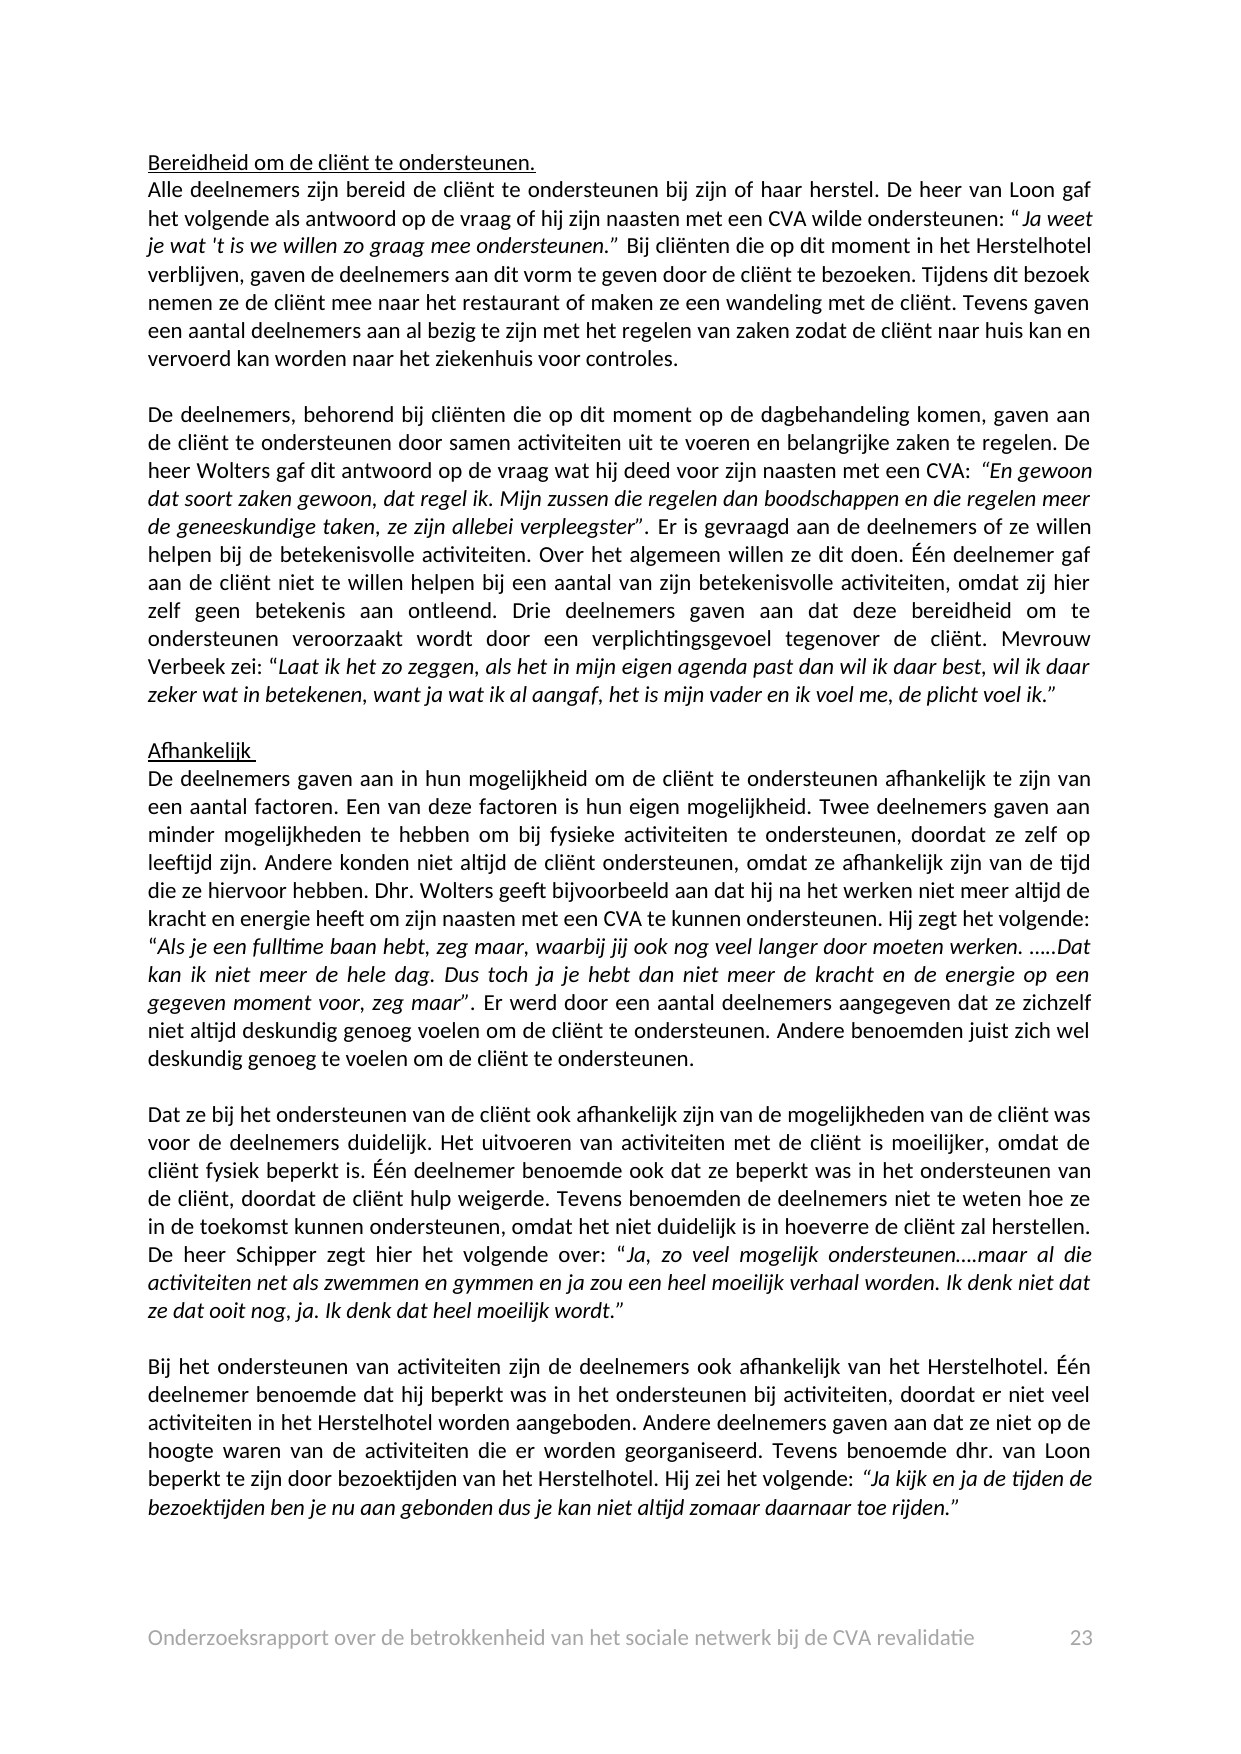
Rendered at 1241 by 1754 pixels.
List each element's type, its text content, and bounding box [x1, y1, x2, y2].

text Afhankelijk [148, 736, 1093, 764]
text Bereidheid om de cliënt te ondersteunen. [148, 148, 1093, 176]
text Bij het ondersteunen van activiteiten zijn de deelnemers ook afhankelijk van het Herstelhotel. Één deelnemer benoemde dat hij beperkt was in het ondersteunen bij activiteiten, doordat er niet veel activiteiten in het Herstelhotel worden aangeboden. Andere deelnemers gaven aan dat ze niet op de hoogte waren van de activiteiten die er worden georganiseerd. Tevens benoemde dhr. van Loon beperkt te zijn door bezoektijden van het Herstelhotel. Hij zei het volgende: “Ja kijk en ja de tijden de bezoektijden ben je nu aan gebonden dus je kan niet altijd zomaar daarnaar toe rijden.” [148, 1352, 1093, 1521]
text De deelnemers, behorend bij cliënten die op dit moment op de dagbehandeling komen, gaven aan de cliënt te ondersteunen door samen activiteiten uit te voeren en belangrijke zaken te regelen. De heer Wolters gaf dit antwoord op de vraag wat hij deed voor zijn naasten met een CVA: “En gewoon dat soort zaken gewoon, dat regel ik. Mijn zussen die regelen dan boodschappen en die regelen meer de geneeskundige taken, ze zijn allebei verpleegster”. Er is gevraagd aan de deelnemers of ze willen helpen bij de betekenisvolle activiteiten. Over het algemeen willen ze dit doen. Één deelnemer gaf aan de cliënt niet te willen helpen bij een aantal van zijn betekenisvolle activiteiten, omdat zij hier zelf geen betekenis aan ontleend. Drie deelnemers gaven aan dat deze bereidheid om te ondersteunen veroorzaakt wordt door een verplichtingsgevoel tegenover de cliënt. Mevrouw Verbeek zei: “Laat ik het zo zeggen, als het in mijn eigen agenda past dan wil ik daar best, wil ik daar zeker wat in betekenen, want ja wat ik al aangaf, het is mijn vader en ik voel me, de plicht voel ik.” [148, 400, 1093, 708]
text Dat ze bij het ondersteunen van de cliënt ook afhankelijk zijn van de mogelijkheden van de cliënt was voor de deelnemers duidelijk. Het uitvoeren van activiteiten met de cliënt is moeilijker, omdat de cliënt fysiek beperkt is. Één deelnemer benoemde ook dat ze beperkt was in het ondersteunen van de cliënt, doordat de cliënt hulp weigerde. Tevens benoemden de deelnemers niet te weten hoe ze in de toekomst kunnen ondersteunen, omdat het niet duidelijk is in hoeverre de cliënt zal herstellen. De heer Schipper zegt hier het volgende over: “Ja, zo veel mogelijk ondersteunen….maar al die activiteiten net als zwemmen en gymmen en ja zou een heel moeilijk verhaal worden. Ik denk niet dat ze dat ooit nog, ja. Ik denk dat heel moeilijk wordt.” [148, 1100, 1093, 1324]
text Alle deelnemers zijn bereid de cliënt te ondersteunen bij zijn of haar herstel. De heer van Loon gaf het volgende als antwoord op de vraag of hij zijn naasten met een CVA wilde ondersteunen: “Ja weet je wat 't is we willen zo graag mee ondersteunen.” Bij cliënten die op dit moment in het Herstelhotel verblijven, gaven de deelnemers aan dit vorm te geven door de cliënt te bezoeken. Tijdens dit bezoek nemen ze de cliënt mee naar het restaurant of maken ze een wandeling met de cliënt. Tevens gaven een aantal deelnemers aan al bezig te zijn met het regelen van zaken zodat de cliënt naar huis kan en vervoerd kan worden naar het ziekenhuis voor controles. [148, 176, 1093, 372]
text De deelnemers gaven aan in hun mogelijkheid om de cliënt te ondersteunen afhankelijk te zijn van een aantal factoren. Een van deze factoren is hun eigen mogelijkheid. Twee deelnemers gaven aan minder mogelijkheden te hebben om bij fysieke activiteiten te ondersteunen, doordat ze zelf op leeftijd zijn. Andere konden niet altijd de cliënt ondersteunen, omdat ze afhankelijk zijn van de tijd die ze hiervoor hebben. Dhr. Wolters geeft bijvoorbeeld aan dat hij na het werken niet meer altijd de kracht en energie heeft om zijn naasten met een CVA te kunnen ondersteunen. Hij zegt het volgende: “Als je een fulltime baan hebt, zeg maar, waarbij jij ook nog veel langer door moeten werken. …..Dat kan ik niet meer de hele dag. Dus toch ja je hebt dan niet meer de kracht en de energie op een gegeven moment voor, zeg maar”. Er werd door een aantal deelnemers aangegeven dat ze zichzelf niet altijd deskundig genoeg voelen om de cliënt te ondersteunen. Andere benoemden juist zich wel deskundig genoeg te voelen om de cliënt te ondersteunen. [148, 764, 1093, 1072]
